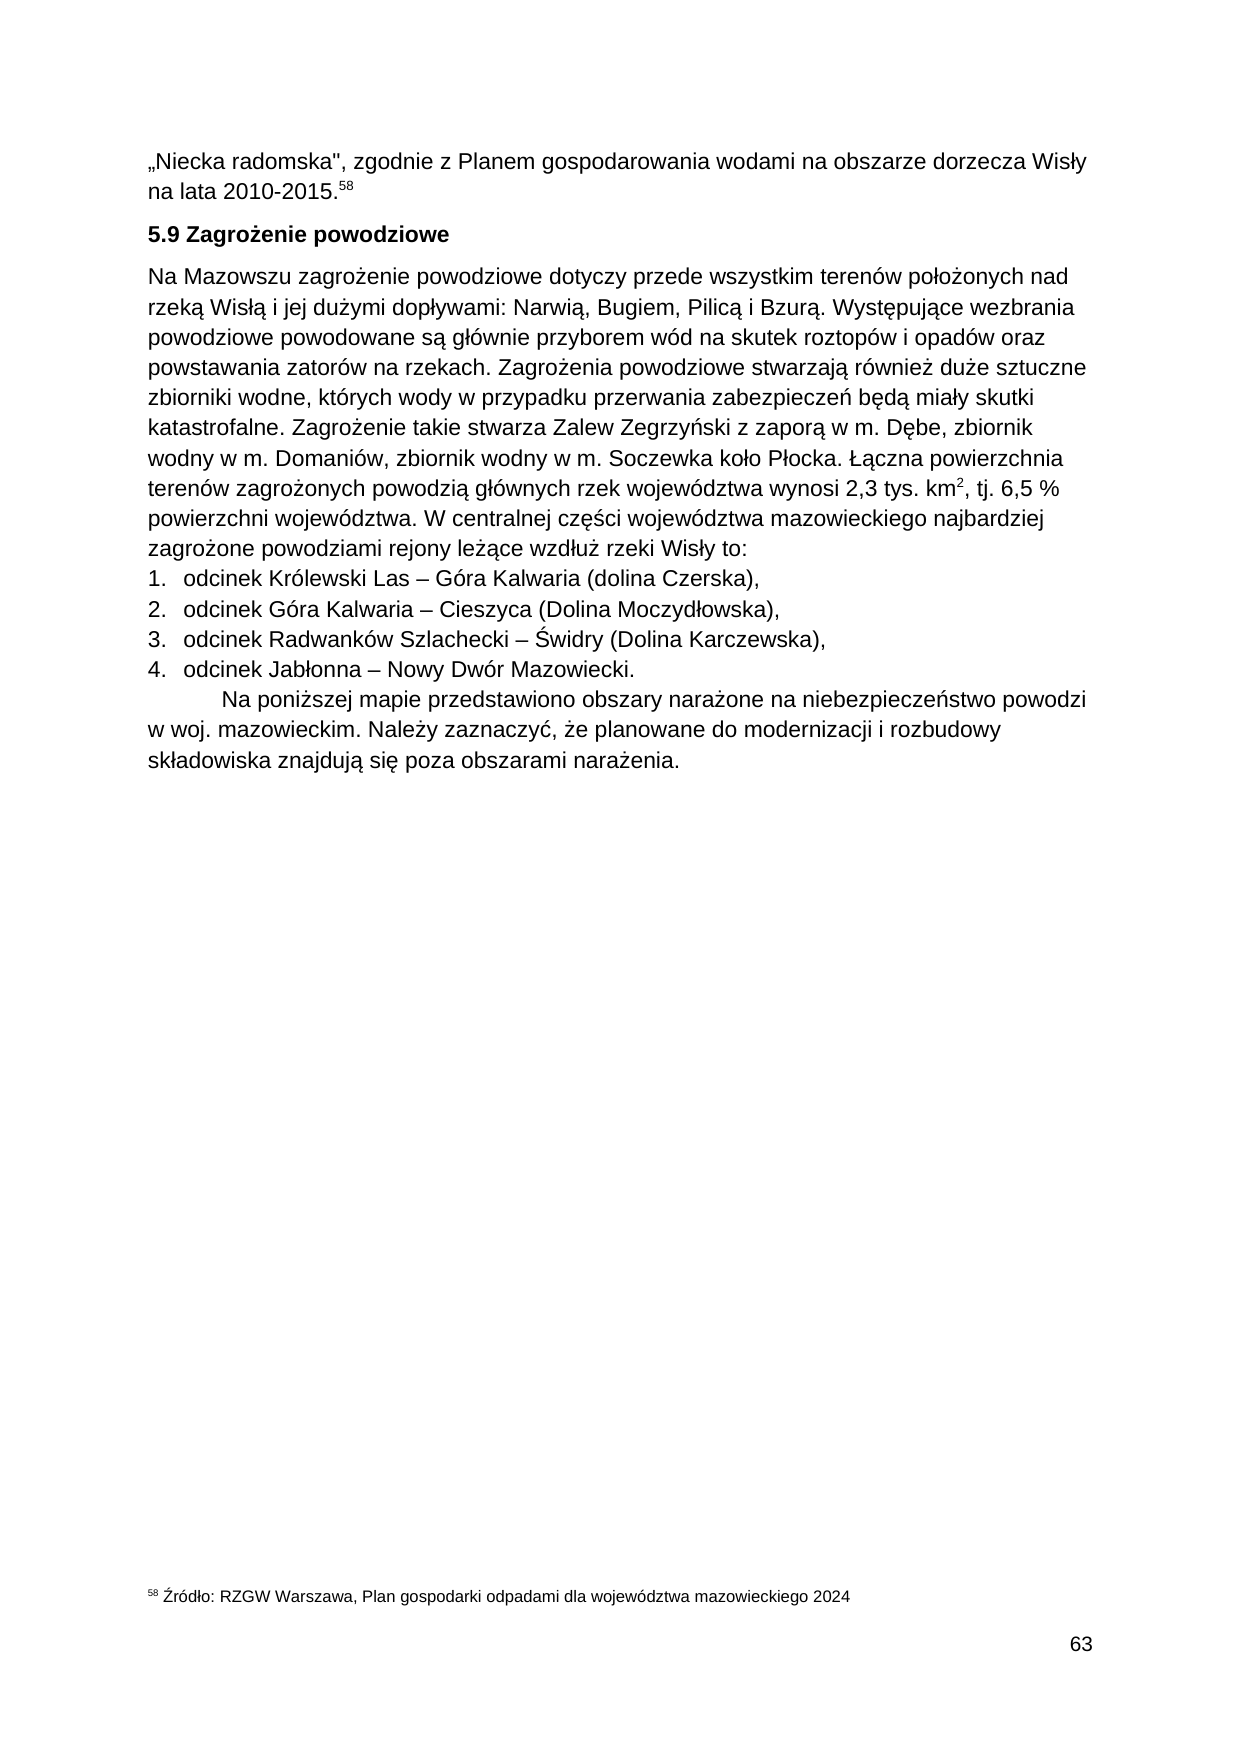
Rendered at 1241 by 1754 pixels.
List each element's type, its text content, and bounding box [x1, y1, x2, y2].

list odcinek Królewski Las – Góra Kalwaria (dolina Czerska), [148, 565, 1093, 592]
list odcinek Radwanków Szlachecki – Świdry (Dolina Karczewska), [148, 626, 1093, 652]
subtitle 5.9 Zagrożenie powodziowe [148, 221, 1093, 247]
text Na poniższej mapie przedstawiono obszary narażone na niebezpieczeństwo powodzi w woj. mazowieckim. Należy zaznaczyć, że planowane do modernizacji i rozbudowy składowiska znajdują się poza obszarami narażenia. [148, 686, 1093, 773]
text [148, 148, 1093, 204]
list odcinek Góra Kalwaria – Cieszyca (Dolina Moczydłowska), [148, 596, 1093, 622]
list odcinek Jabłonna – Nowy Dwór Mazowiecki. [148, 656, 1093, 682]
text Na Mazowszu zagrożenie powodziowe dotyczy przede wszystkim terenów położonych nad rzeką Wisłą i jej dużymi dopływami: Narwią, Bugiem, Pilicą i Bzurą. Występujące wezbrania powodziowe powodowane są głównie przyborem wód na skutek roztopów i opadów oraz powstawania zatorów na rzekach. Zagrożenia powodziowe stwarzają również duże sztuczne zbiorniki wodne, których wody w przypadku przerwania zabezpieczeń będą miały skutki katastrofalne. Zagrożenie takie stwarza Zalew Zegrzyński z zaporą w m. Dębe, zbiornik wodny w m. Domaniów, zbiornik wodny w m. Soczewka koło Płocka. Łączna powierzchnia terenów zagrożonych powodzią głównych rzek województwa wynosi 2,3 tys. km2, tj. 6,5 % powierzchni województwa. W centralnej części województwa mazowieckiego najbardziej zagrożone powodziami rejony leżące wzdłuż rzeki Wisły to: [148, 263, 1093, 561]
